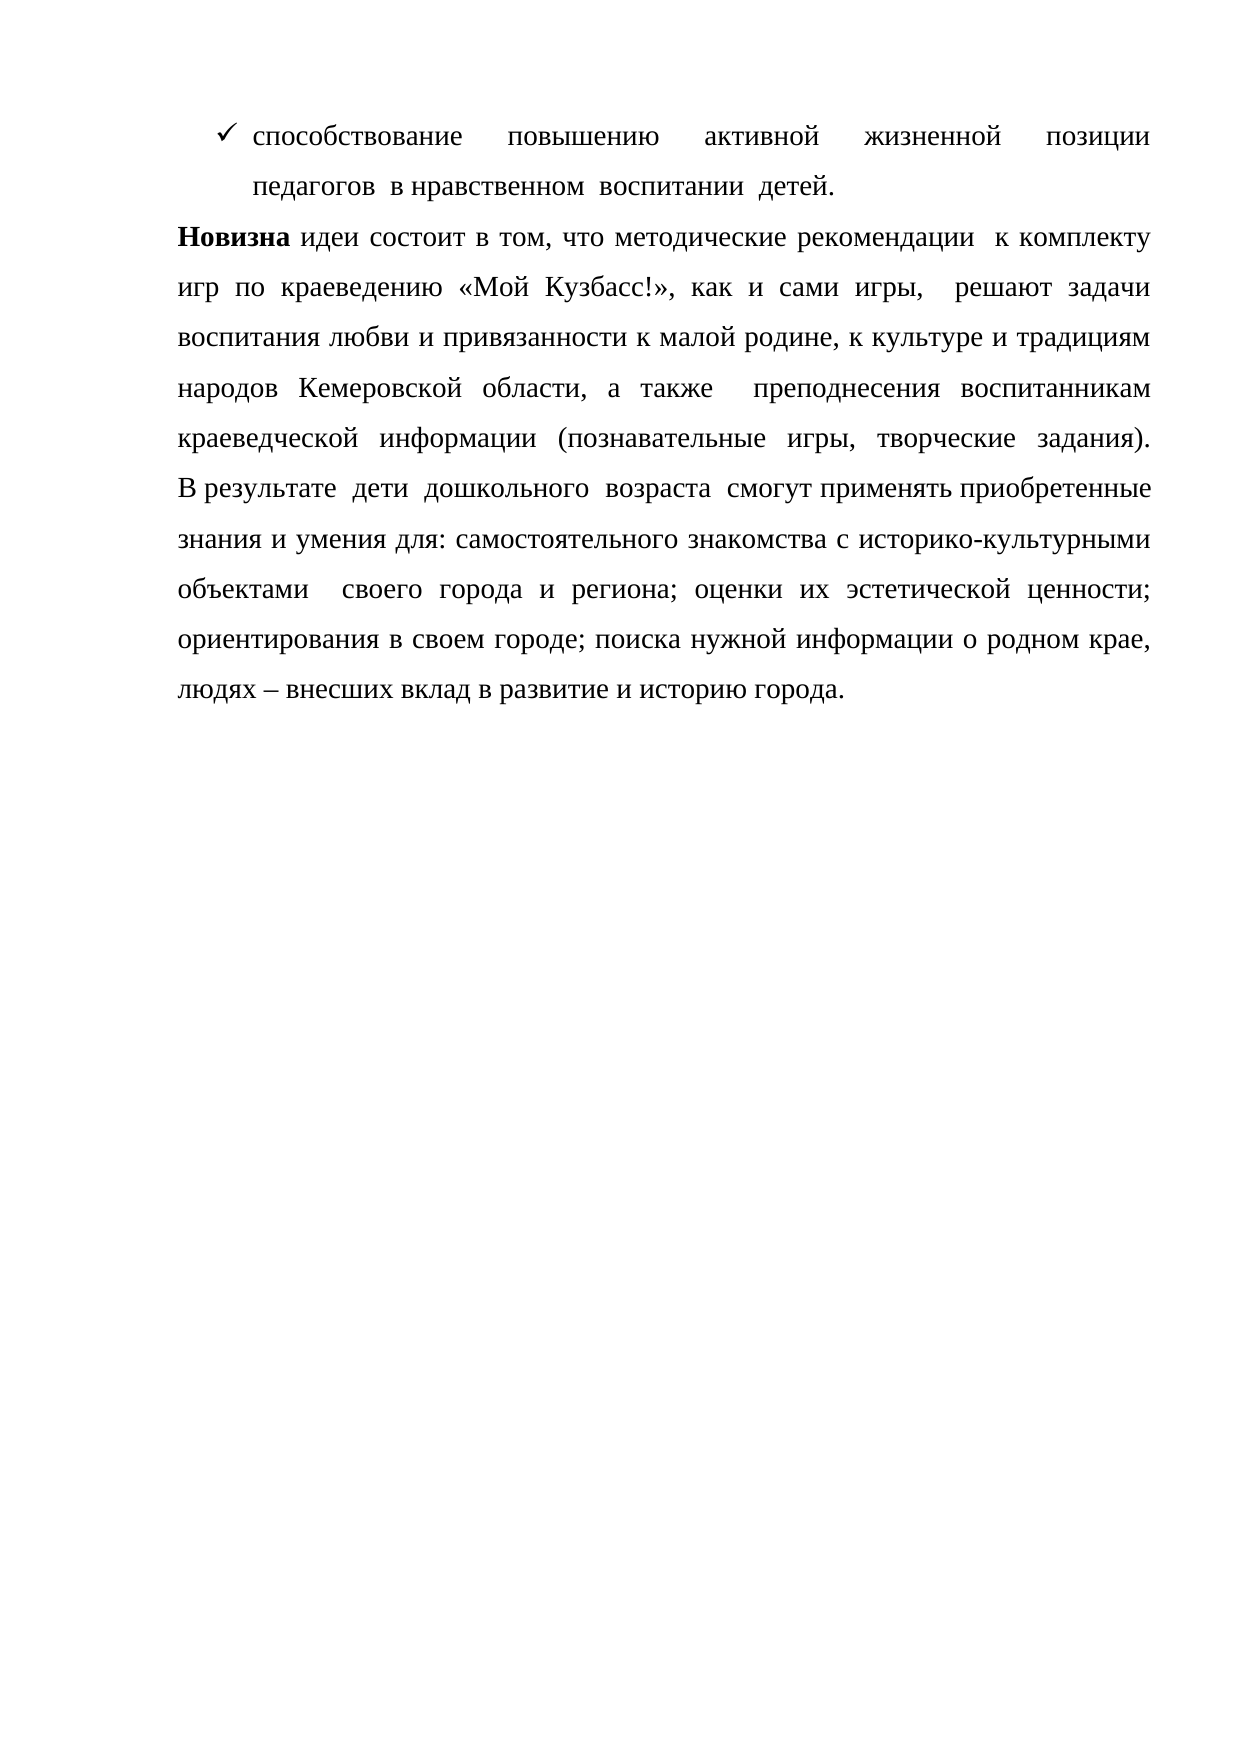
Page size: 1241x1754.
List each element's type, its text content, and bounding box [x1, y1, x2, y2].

text Новизна идеи состоит в том, что методические рекомендации к комплекту игр по краеведению «Мой Кузбасс!», как и сами игры, решают задачи воспитания любви и привязанности к малой родине, к культуре и традициям народов Кемеровской области, а также преподнесения воспитанникам краеведческой информации (познавательные игры, творческие задания). В результате дети дошкольного возраста смогут применять приобретенные знания и умения для: самостоятельного знакомства с историко-культурными объектами своего города и региона; оценки их эстетической ценности; ориентирования в своем городе; поиска нужной информации о родном крае, людях – внесших вклад в развитие и историю города. [177, 219, 1152, 705]
list способствование повышению активной жизненной позиции педагогов в нравственном воспитании детей. [215, 118, 1152, 202]
